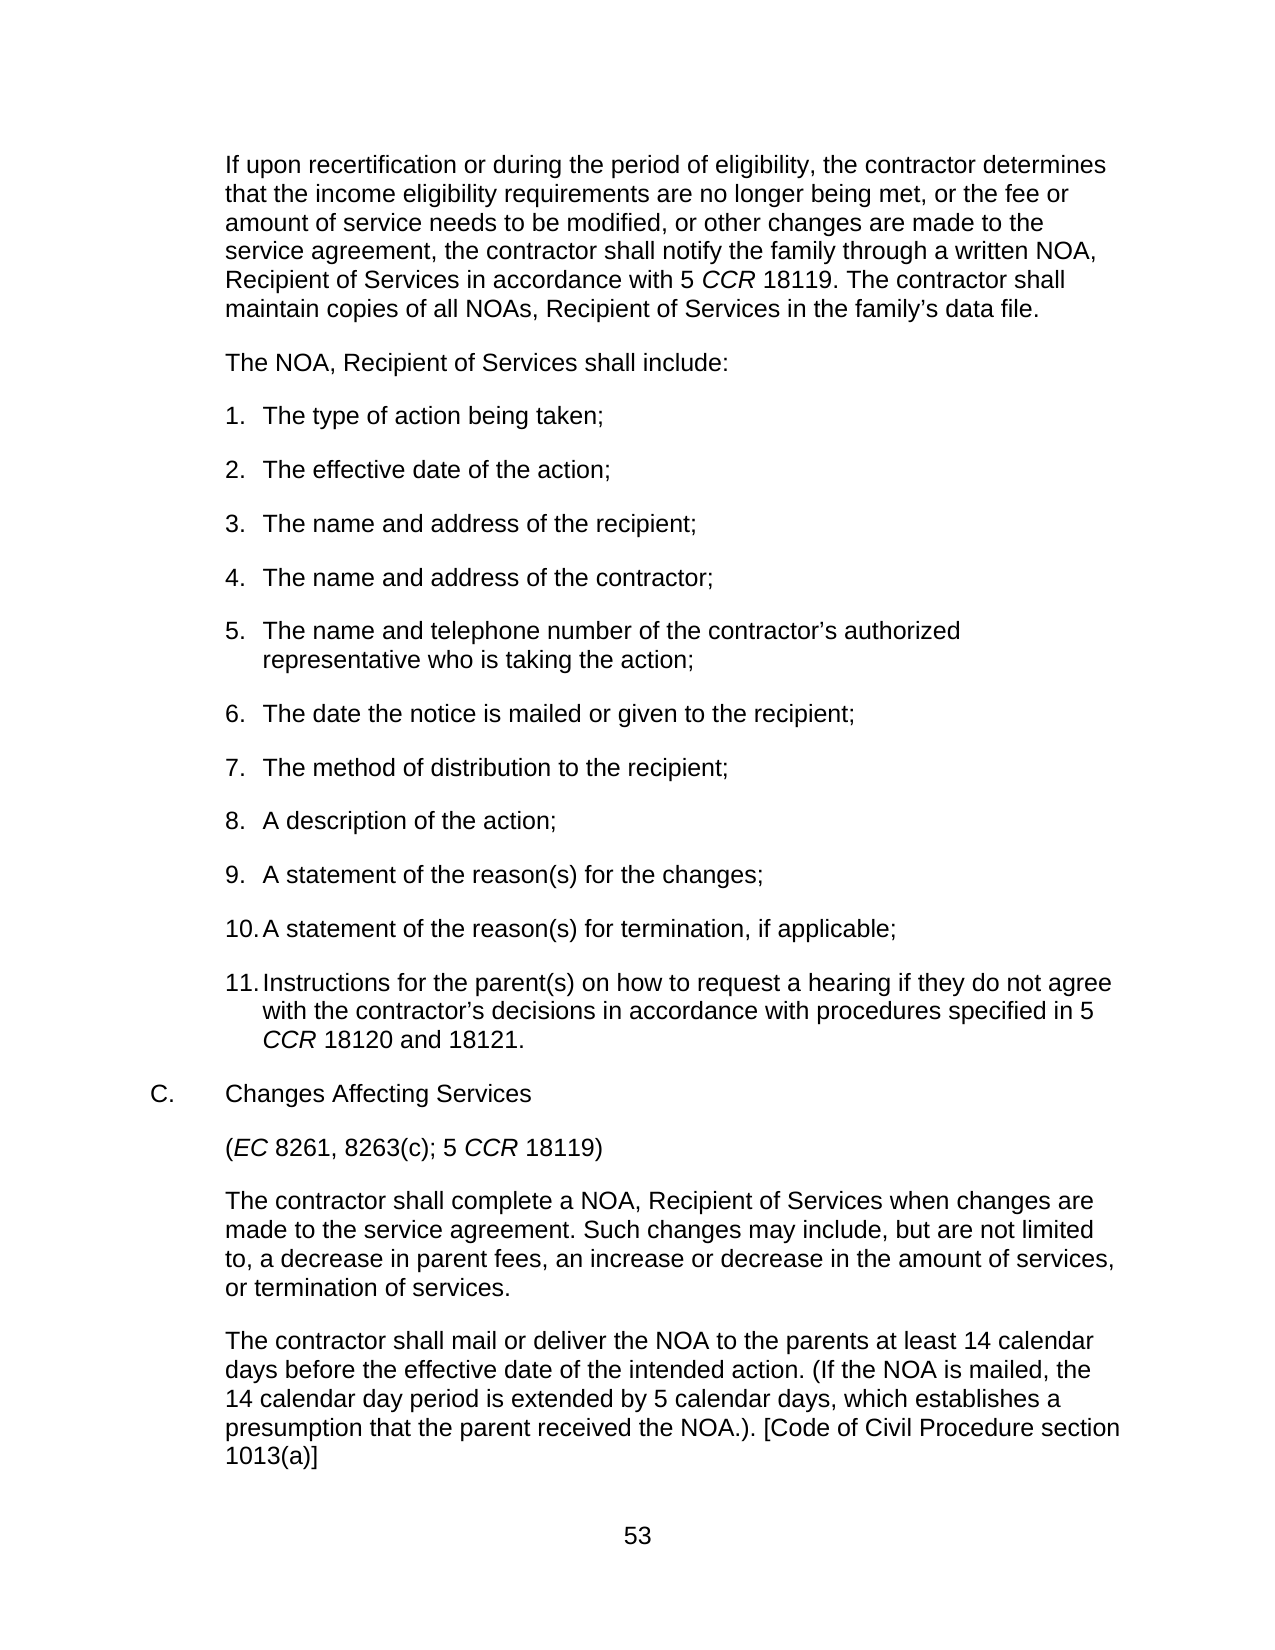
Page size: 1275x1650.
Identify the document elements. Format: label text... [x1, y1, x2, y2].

list The name and telephone number of the contractor’s authorized representative who is taking the action; [225, 616, 1125, 674]
text The contractor shall complete a NOA, Recipient of Services when changes are made to the service agreement. Such changes may include, but are not limited to, a decrease in parent fees, an increase or decrease in the amount of services, or termination of services. [225, 1186, 1125, 1301]
subtitle Changes Affecting Services [150, 1079, 1125, 1107]
list A statement of the reason(s) for the changes; [225, 860, 1125, 889]
text If upon recertification or during the period of eligibility, the contractor determines that the income eligibility requirements are no longer being met, or the fee or amount of service needs to be modified, or other changes are made to the service agreement, the contractor shall notify the family through a written NOA, Recipient of Services in accordance with 5 CCR 18119. The contractor shall maintain copies of all NOAs, Recipient of Services in the family’s data file. [225, 150, 1125, 322]
list Instructions for the parent(s) on how to request a hearing if they do not agree with the contractor’s decisions in accordance with procedures specified in 5 CCR 18120 and 18121. [225, 967, 1125, 1054]
text (EC 8261, 8263(c); 5 CCR 18119) [150, 1132, 1125, 1161]
list The method of distribution to the recipient; [225, 752, 1125, 781]
text The NOA, Recipient of Services shall include: [150, 347, 1125, 376]
list The effective date of the action; [225, 455, 1125, 484]
list The name and address of the recipient; [225, 509, 1125, 537]
list The name and address of the contractor; [225, 562, 1125, 591]
list The date the notice is mailed or given to the recipient; [225, 699, 1125, 727]
list A statement of the reason(s) for termination, if applicable; [225, 914, 1125, 942]
list A description of the action; [225, 806, 1125, 835]
text The contractor shall mail or deliver the NOA to the parents at least 14 calendar days before the effective date of the intended action. (If the NOA is mailed, the 14 calendar day period is extended by 5 calendar days, which establishes a presumption that the parent received the NOA.). [Code of Civil Procedure section 1013(a)] [225, 1326, 1125, 1470]
list The type of action being taken; [225, 401, 1125, 430]
